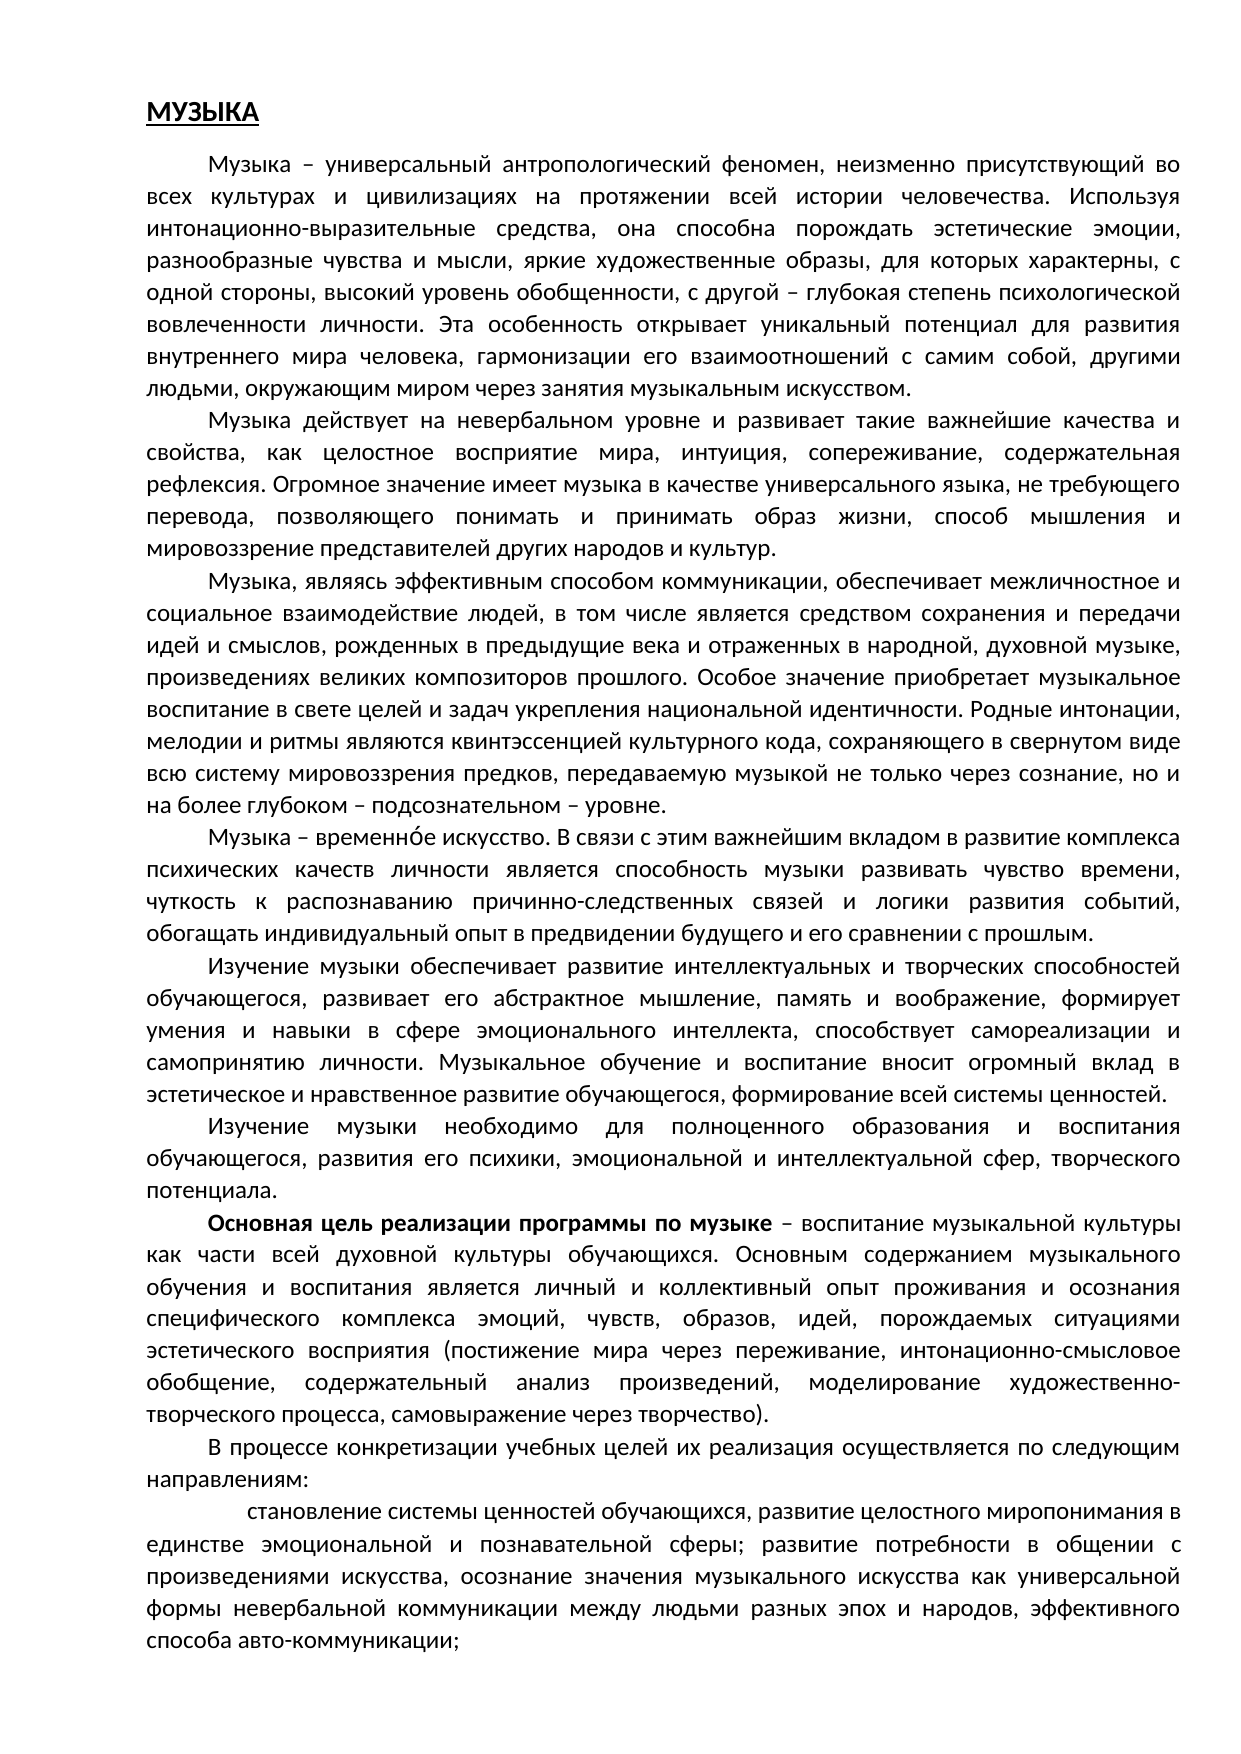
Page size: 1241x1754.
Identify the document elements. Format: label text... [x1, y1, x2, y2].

subtitle МУЗЫКА [146, 93, 1181, 129]
text Музыка – универсальный антропологический феномен, неизменно присутствующий во всех культурах и цивилизациях на протяжении всей истории человечества. Используя интонационно-выразительные средства, она способна порождать эстетические эмоции, разнообразные чувства и мысли, яркие художественные образы, для которых характерны, с одной стороны, высокий уровень обобщенности, с другой – глубокая степень психологической вовлеченности личности. Эта особенность открывает уникальный потенциал для развития внутреннего мира человека, гармонизации его взаимоотношений с самим собой, другими людьми, окружающим миром через занятия музыкальным искусством. [146, 148, 1182, 403]
text Изучение музыки необходимо для полноценного образования и воспитания обучающегося, развития его психики, эмоциональной и интеллектуальной сфер, творческого потенциала. [146, 1110, 1182, 1205]
text В процессе конкретизации учебных целей их реализация осуществляется по следующим направлениям: [146, 1431, 1182, 1493]
text Музыка, являясь эффективным способом коммуникации, обеспечивает межличностное и социальное взаимодействие людей, в том числе является средством сохранения и передачи идей и смыслов, рожденных в предыдущие века и отраженных в народной, духовной музыке, произведениях великих композиторов прошлого. Особое значение приобретает музыкальное воспитание в свете целей и задач укрепления национальной идентичности. Родные интонации, мелодии и ритмы являются квинтэссенцией культурного кода, сохраняющего в свернутом виде всю систему мировоззрения предков, передаваемую музыкой не только через сознание, но и на более глубоком – подсознательном – уровне. [146, 565, 1182, 819]
text единстве эмоциональной и познавательной сферы; развитие потребности в общении с произведениями искусства, осознание значения музыкального искусства как универсальной формы невербальной коммуникации между людьми разных эпох и народов, эффективного способа авто-коммуникации; [146, 1528, 1182, 1655]
text Музыка – временно́е искусство. В связи с этим важнейшим вкладом в развитие комплекса психических качеств личности является способность музыки развивать чувство времени, чуткость к распознаванию причинно-следственных связей и логики развития событий, обогащать индивидуальный опыт в предвидении будущего и его сравнении с прошлым. [146, 821, 1182, 948]
text становление системы ценностей обучающихся, развитие целостного миропонимания в [148, 1496, 1182, 1526]
text Изучение музыки обеспечивает развитие интеллектуальных и творческих способностей обучающегося, развивает его абстрактное мышление, память и воображение, формирует умения и навыки в сфере эмоционального интеллекта, способствует самореализации и самопринятию личности. Музыкальное обучение и воспитание вносит огромный вклад в эстетическое и нравственное развитие обучающегося, формирование всей системы ценностей. [146, 950, 1182, 1108]
text Основная цель реализации программы по музыке – воспитание музыкальной культуры как части всей духовной культуры обучающихся. Основным содержанием музыкального обучения и воспитания является личный и коллективный опыт проживания и осознания специфического комплекса эмоций, чувств, образов, идей, порождаемых ситуациями эстетического восприятия (постижение мира через переживание, интонационно-смысловое обобщение, содержательный анализ произведений, моделирование художественно-творческого процесса, самовыражение через творчество). [146, 1207, 1182, 1429]
text Музыка действует на невербальном уровне и развивает такие важнейшие качества и свойства, как целостное восприятие мира, интуиция, сопереживание, содержательная рефлексия. Огромное значение имеет музыка в качестве универсального языка, не требующего перевода, позволяющего понимать и принимать образ жизни, способ мышления и мировоззрение представителей других народов и культур. [146, 404, 1182, 563]
